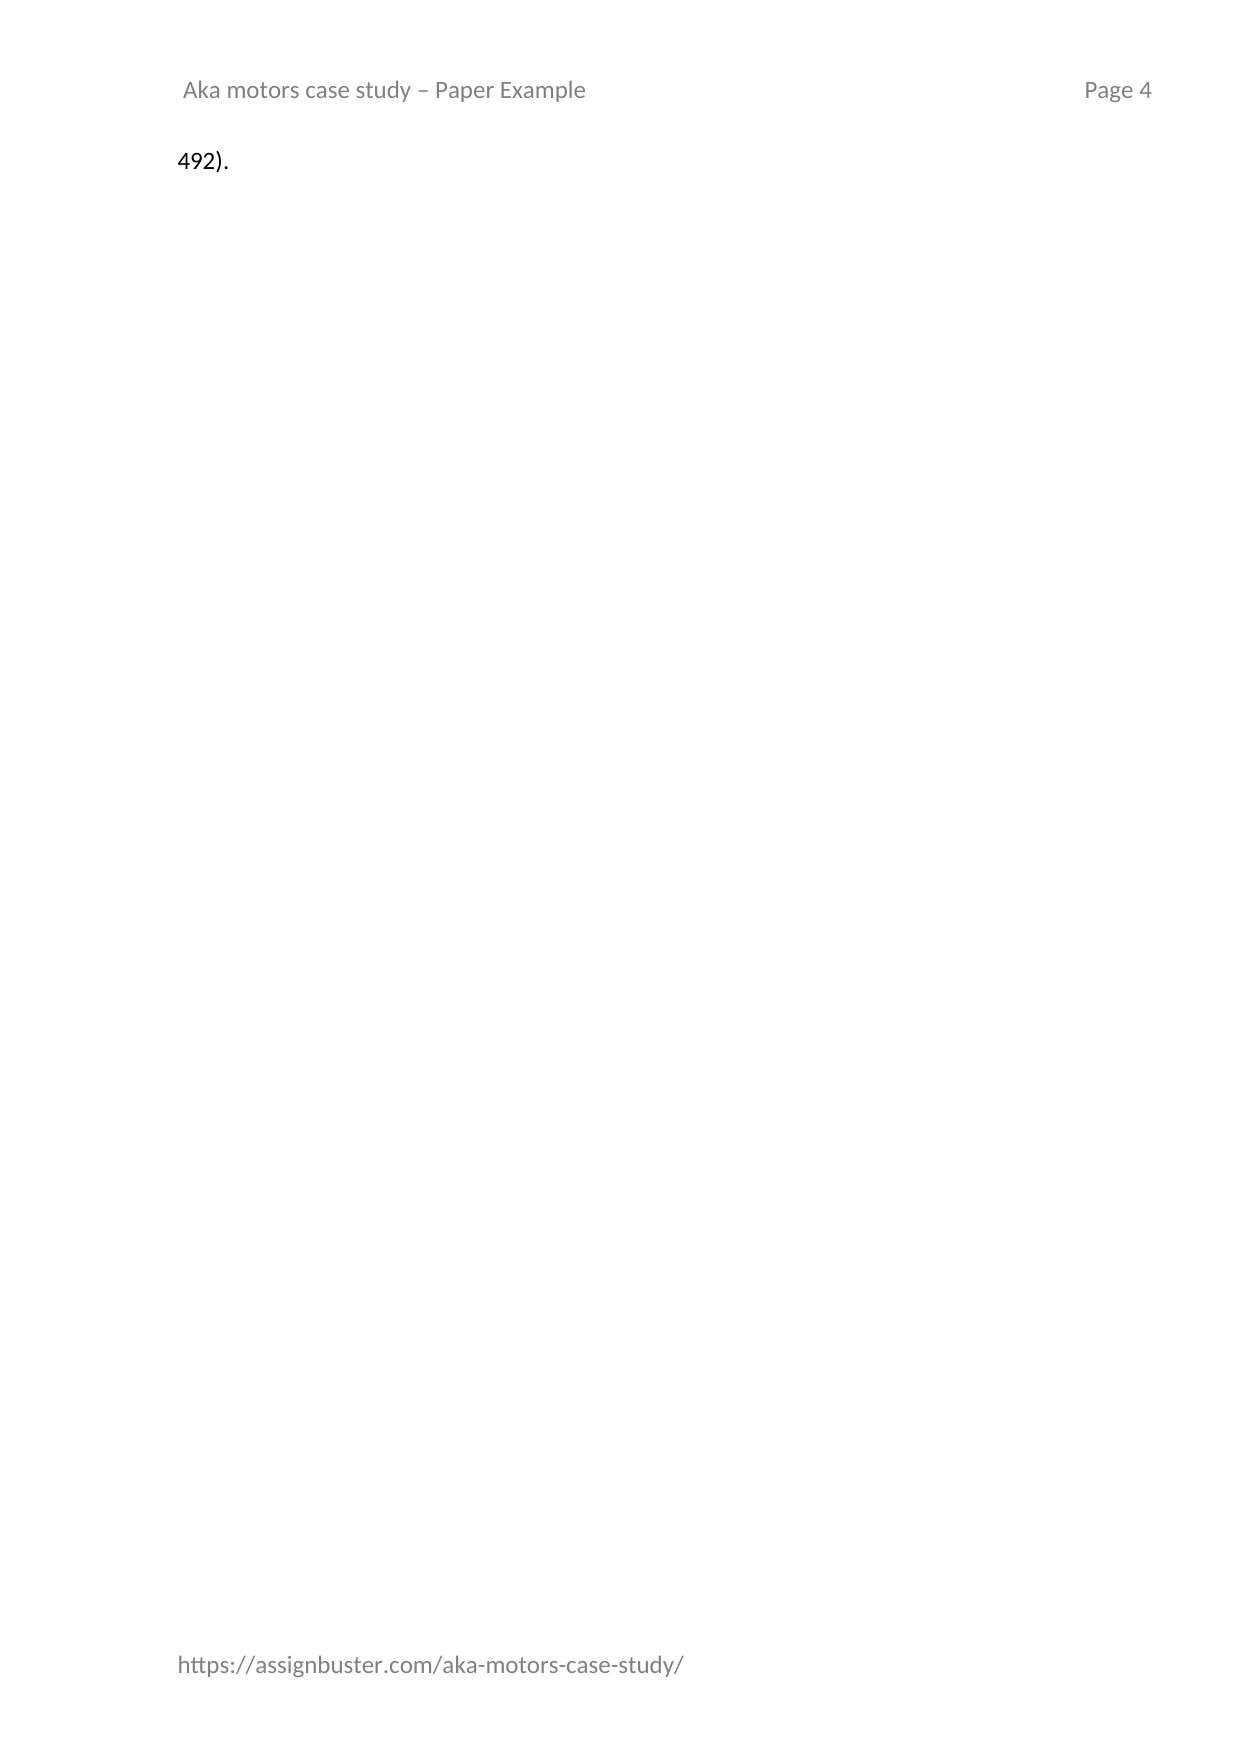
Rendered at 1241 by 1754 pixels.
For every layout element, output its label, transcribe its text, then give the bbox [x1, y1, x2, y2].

text 492). [177, 145, 1152, 176]
